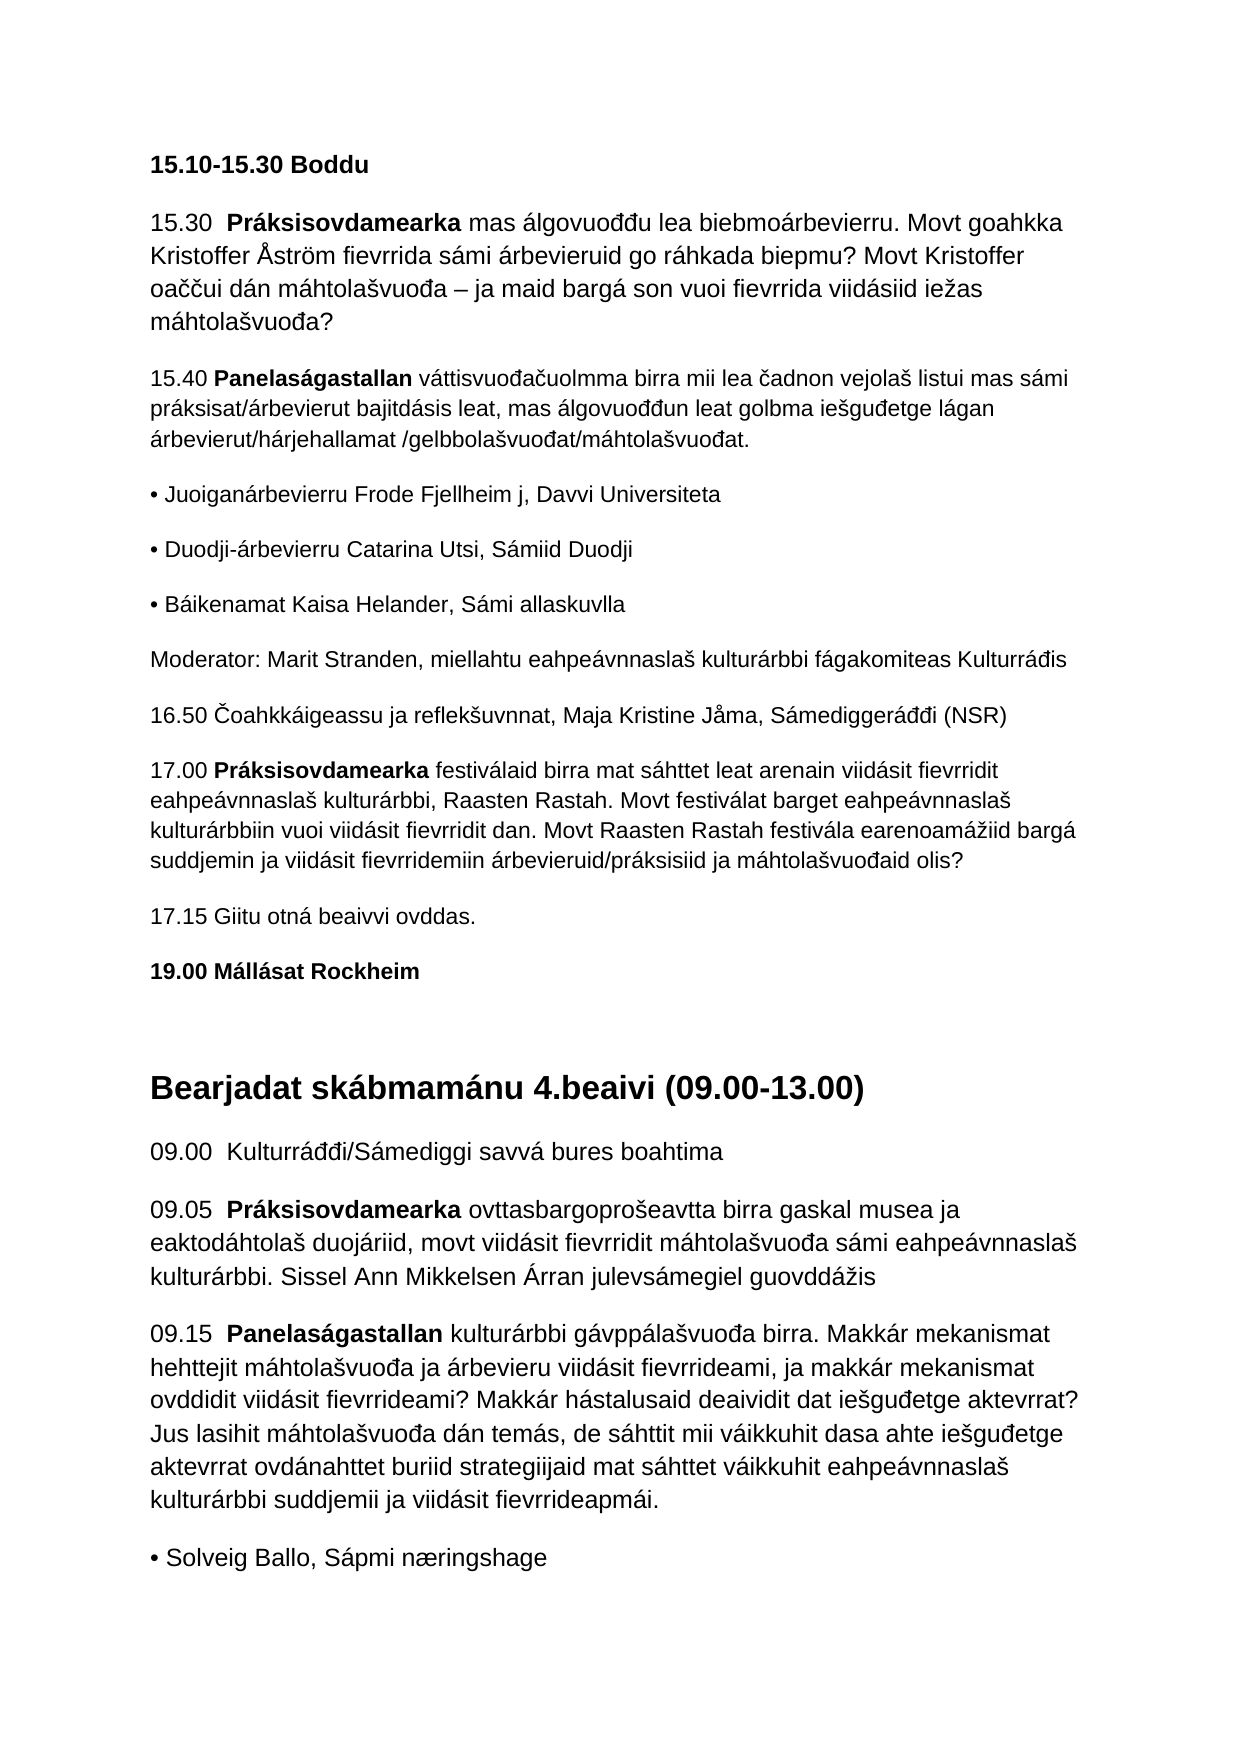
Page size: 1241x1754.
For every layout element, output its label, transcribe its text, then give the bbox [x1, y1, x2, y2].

text 09.15 Panelaságastallan kulturárbbi gávppálašvuođa birra. Makkár mekanismat hehttejit máhtolašvuođa ja árbevieru viidásit fievrrideami, ja makkár mekanismat ovddidit viidásit fievrrideami? Makkár hástalusaid deaividit dat iešguđetge aktevrrat? Jus lasihit máhtolašvuođa dán temás, de sáhttit mii váikkuhit dasa ahte iešguđetge aktevrrat ovdánahttet buriid strategiijaid mat sáhttet váikkuhit eahpeávnnaslaš kulturárbbi suddjemii ja viidásit fievrrideapmái. [150, 1319, 1090, 1513]
text Moderator: Marit Stranden, miellahtu eahpeávnnaslaš kulturárbbi fágakomiteas Kulturráđis [150, 646, 1090, 673]
text 17.15 Giitu otná beaivvi ovddas. [150, 903, 1090, 929]
text 17.00 Práksisovdamearka festiválaid birra mat sáhttet leat arenain viidásit fievrridit eahpeávnnaslaš kulturárbbi, Raasten Rastah. Movt festiválat barget eahpeávnnaslaš kulturárbbiin vuoi viidásit fievrridit dan. Movt Raasten Rastah festivála earenoamážiid bargá suddjemin ja viidásit fievrridemiin árbevieruid/práksisiid ja máhtolašvuođaid olis? [150, 757, 1090, 874]
text 15.30 Práksisovdamearka mas álgovuođđu lea biebmoárbevierru. Movt goahkka Kristoffer Åström fievrrida sámi árbevieruid go ráhkada biepmu? Movt Kristoffer oaččui dán máhtolašvuođa – ja maid bargá son vuoi fievrrida viidásiid iežas máhtolašvuođa? [150, 208, 1090, 336]
text • Báikenamat Kaisa Helander, Sámi allaskuvlla [150, 591, 1090, 617]
text • Solveig Ballo, Sápmi næringshage [150, 1543, 1090, 1571]
text 15.40 Panelaságastallan váttisvuođačuolmma birra mii lea čadnon vejolaš listui mas sámi práksisat/árbevierut bajitdásis leat, mas álgovuođđun leat golbma iešguđetge lágan árbevierut/hárjehallamat /gelbbolašvuođat/máhtolašvuođat. [150, 365, 1090, 452]
text 15.10-15.30 Boddu [150, 150, 1090, 179]
text Bearjadat skábmamánu 4.beaivi (09.00-13.00) [150, 1068, 1090, 1107]
text 09.00 Kulturráđđi/Sámediggi savvá bures boahtima [150, 1137, 1090, 1166]
text 09.05 Práksisovdamearka ovttasbargoprošeavtta birra gaskal musea ja eaktodáhtolaš duojáriid, movt viidásit fievrridit máhtolašvuođa sámi eahpeávnnaslaš kulturárbbi. Sissel Ann Mikkelsen Árran julevsámegiel guovddážis [150, 1195, 1090, 1290]
text • Duodji-árbevierru Catarina Utsi, Sámiid Duodji [150, 536, 1090, 562]
text • Juoiganárbevierru Frode Fjellheim j, Davvi Universiteta [150, 481, 1090, 507]
text 16.50 Čoahkkáigeassu ja reflekšuvnnat, Maja Kristine Jåma, Sámediggeráđđi (NSR) [150, 702, 1090, 728]
text 19.00 Mállásat Rockheim [150, 958, 1090, 984]
